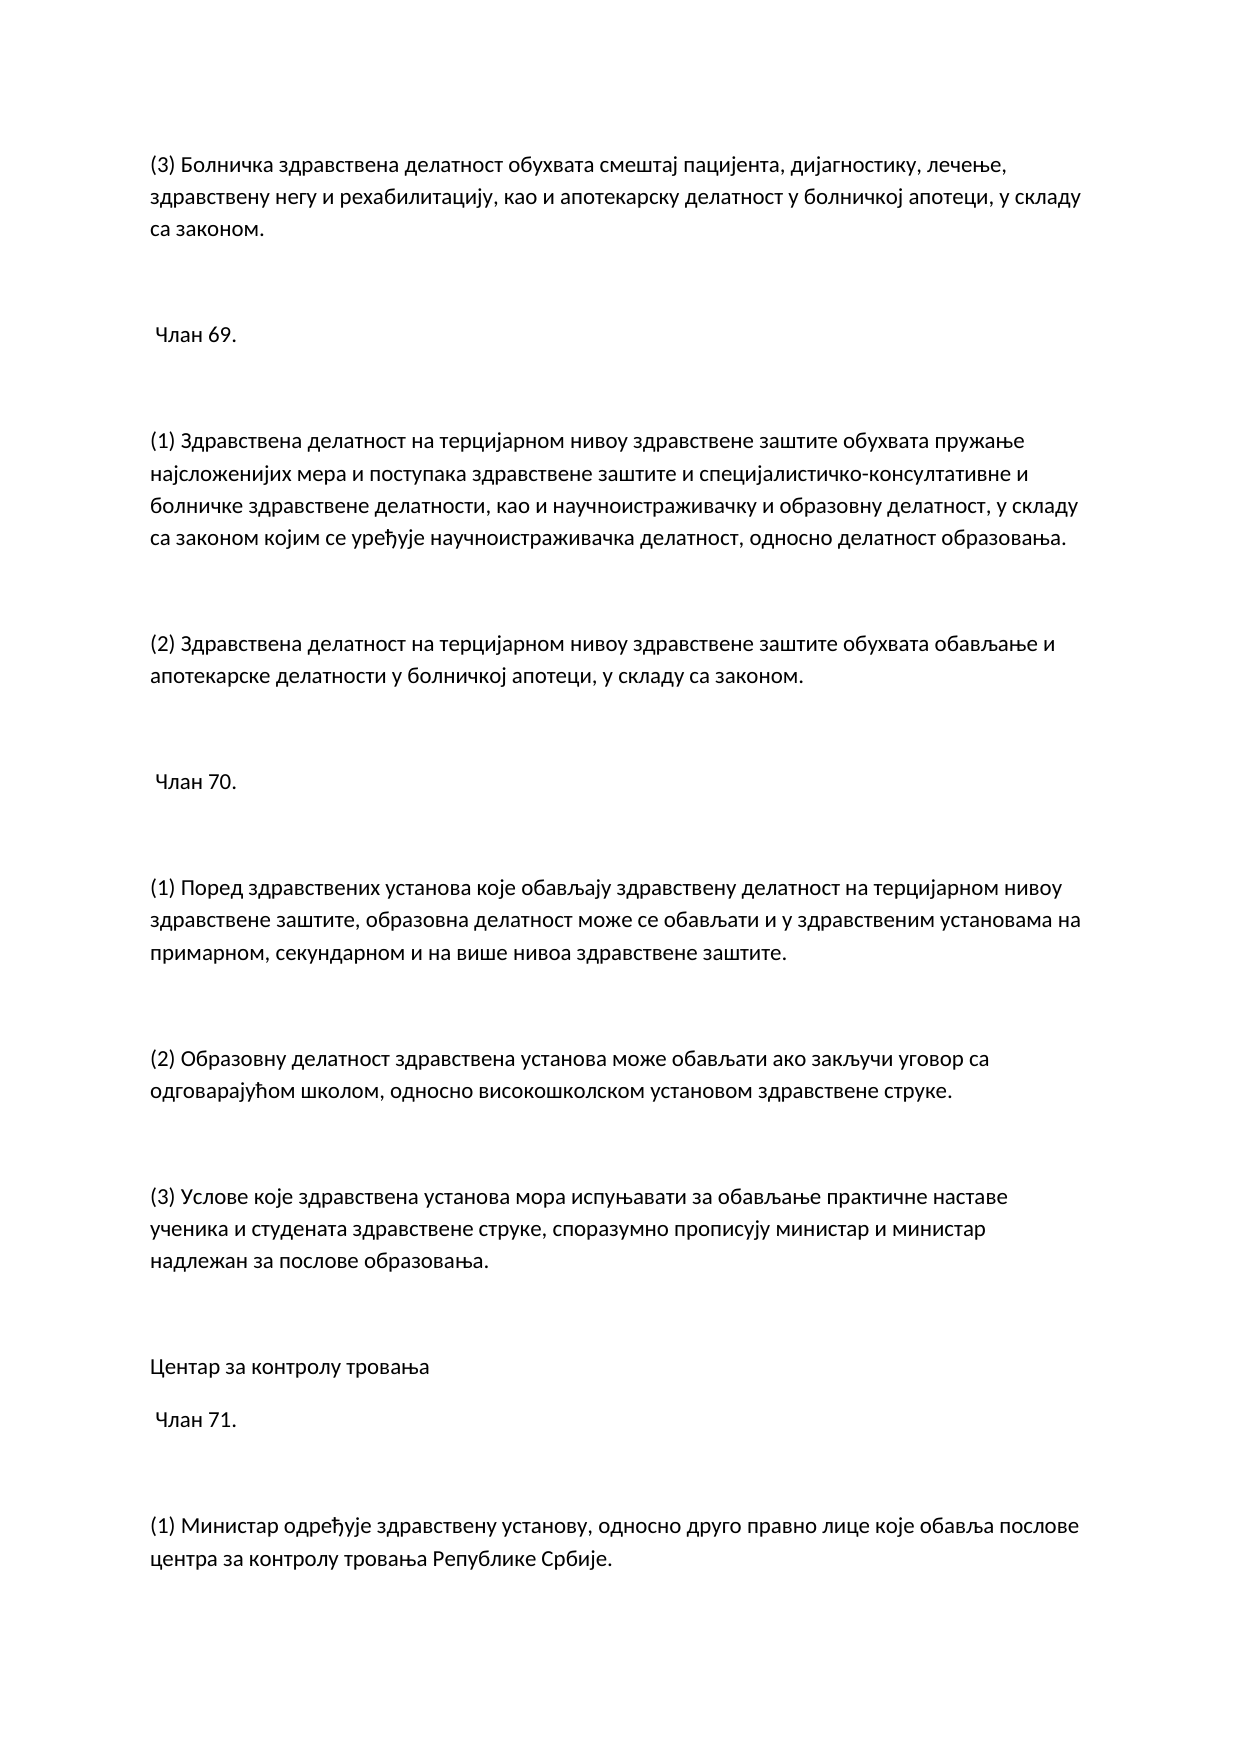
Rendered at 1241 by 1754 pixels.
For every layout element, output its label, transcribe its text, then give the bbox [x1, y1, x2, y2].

text (2) Здравствена делатност на терцијарном нивоу здравствене заштите обухвата обављање и апотекарске делатности у болничкој апотеци, у складу са законом. [150, 629, 1090, 689]
text (1) Здравствена делатност на терцијарном нивоу здравствене заштите обухвата пружање најсложенијих мера и поступака здравствене заштите и специјалистичко-консултативне и болничке здравствене делатности, као и научноистраживачку и образовну делатност, у складу са законом којим се уређује научноистраживачка делатност, односно делатност образовања. [150, 426, 1090, 551]
text (1) Поред здравствених установа које обављају здравствену делатност на терцијарном нивоу здравствене заштите, образовна делатност може се обављати и у здравственим установама на примарном, секундарном и на више нивоа здравствене заштите. [150, 873, 1090, 966]
text Члан 69. [150, 320, 1090, 348]
text (3) Болничка здравствена делатност обухвата смештај пацијента, дијагностику, лечење, здравствену негу и рехабилитацију, као и апотекарску делатност у болничкој апотеци, у складу са законом. [150, 150, 1090, 242]
text Члан 70. [150, 767, 1090, 795]
text Центар за контролу тровања [150, 1352, 1090, 1380]
text (2) Образовну делатност здравствена установа може обављати ако закључи уговор са одговарајућом школом, односно високошколском установом здравствене струке. [150, 1044, 1090, 1104]
text (3) Услове које здравствена установа мора испуњавати за обављање практичне наставе ученика и студената здравствене струке, споразумно прописују министар и министар надлежан за послове образовања. [150, 1182, 1090, 1274]
text (1) Министар одређује здравствену установу, односно друго правно лице које обавља послове центра за контролу тровања Републике Србије. [150, 1511, 1090, 1572]
text Члан 71. [150, 1405, 1090, 1433]
